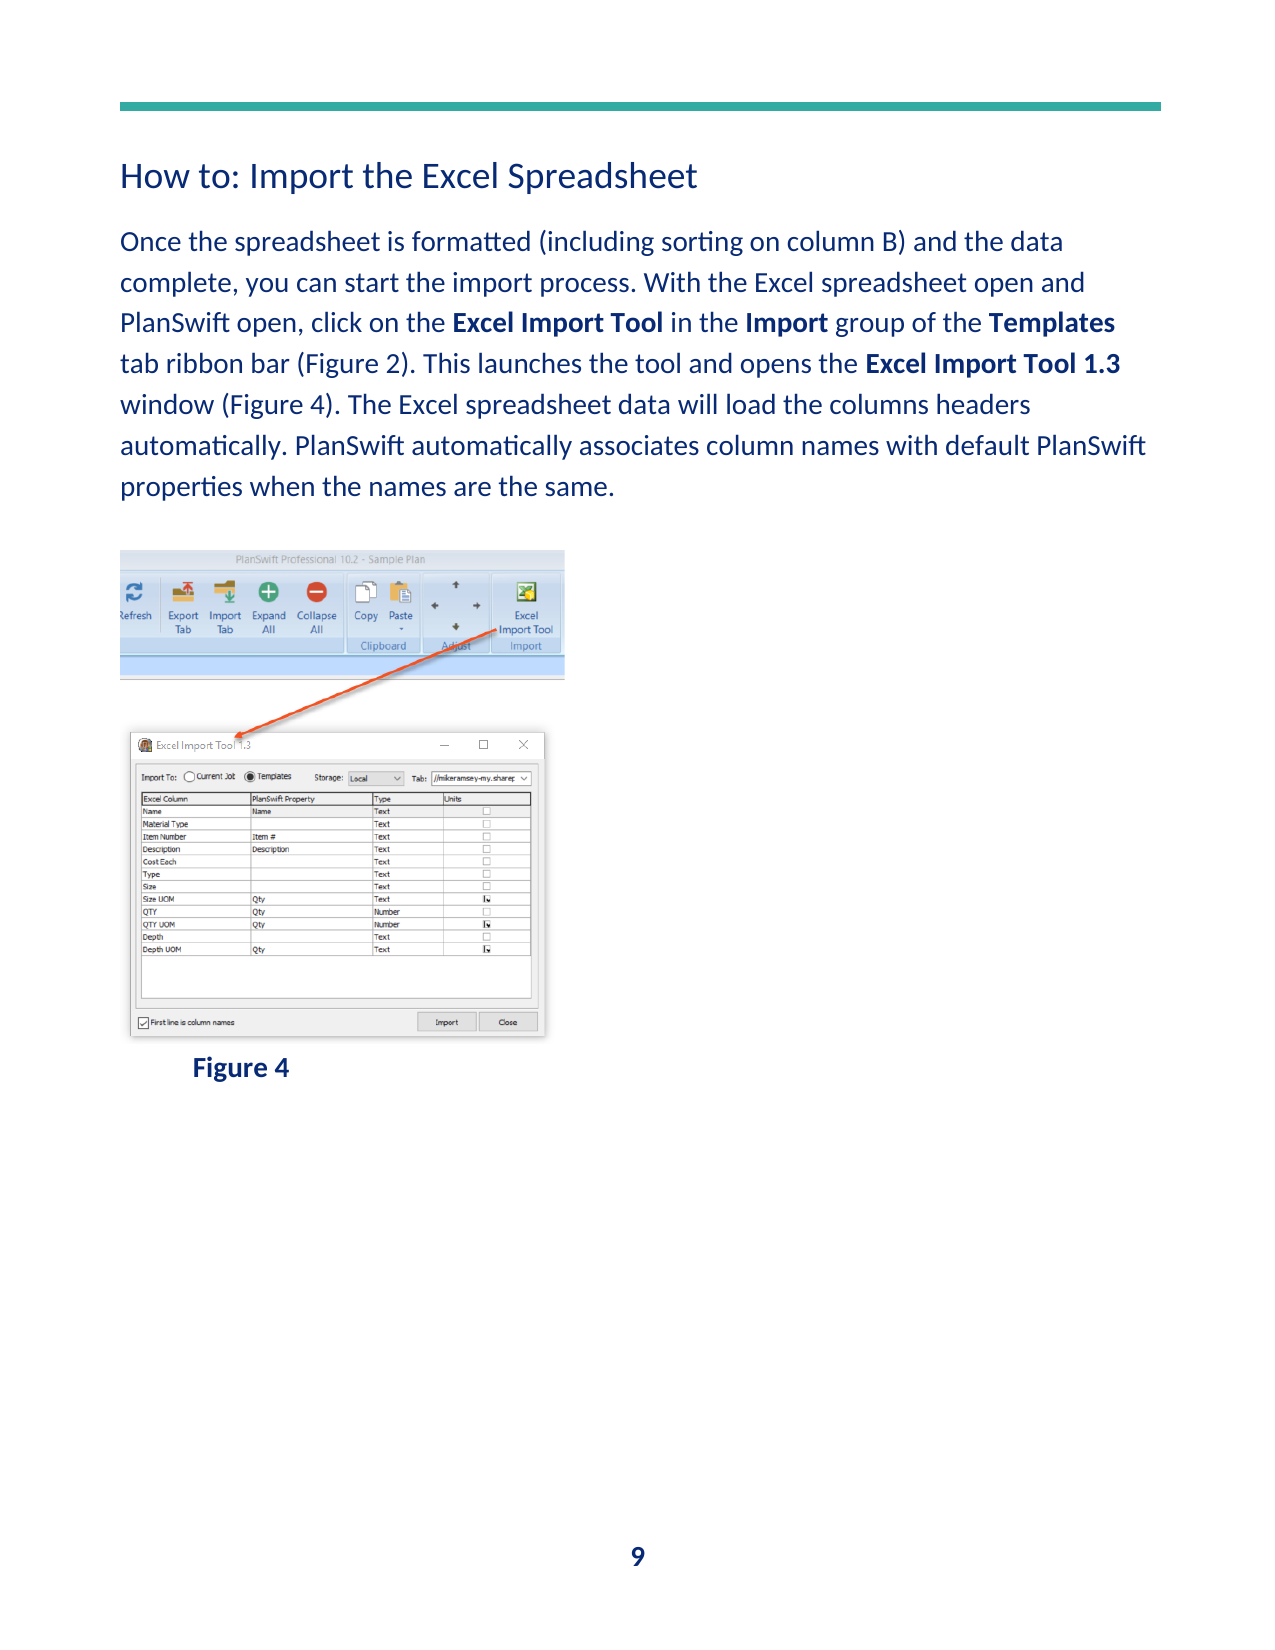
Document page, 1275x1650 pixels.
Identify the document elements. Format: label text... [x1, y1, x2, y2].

text Once the spreadsheet is formatted (including sorting on column B) and the data complete, you can start the import process. With the Excel spreadsheet open and PlanSwift open, click on the Excel Import Tool in the Import group of the Templates tab ribbon bar (Figure 2). This launches the tool and opens the Excel Import Tool 1.3 window (Figure 4). The Excel spreadsheet data will load the columns headers automatically. PlanSwift automatically associates column names with default PlanSwift properties when the names are the same. [120, 223, 1155, 504]
text Figure 4 [120, 1049, 1155, 1084]
picture [120, 550, 565, 1044]
subtitle How to: Import the Excel Spreadsheet [120, 152, 1155, 198]
